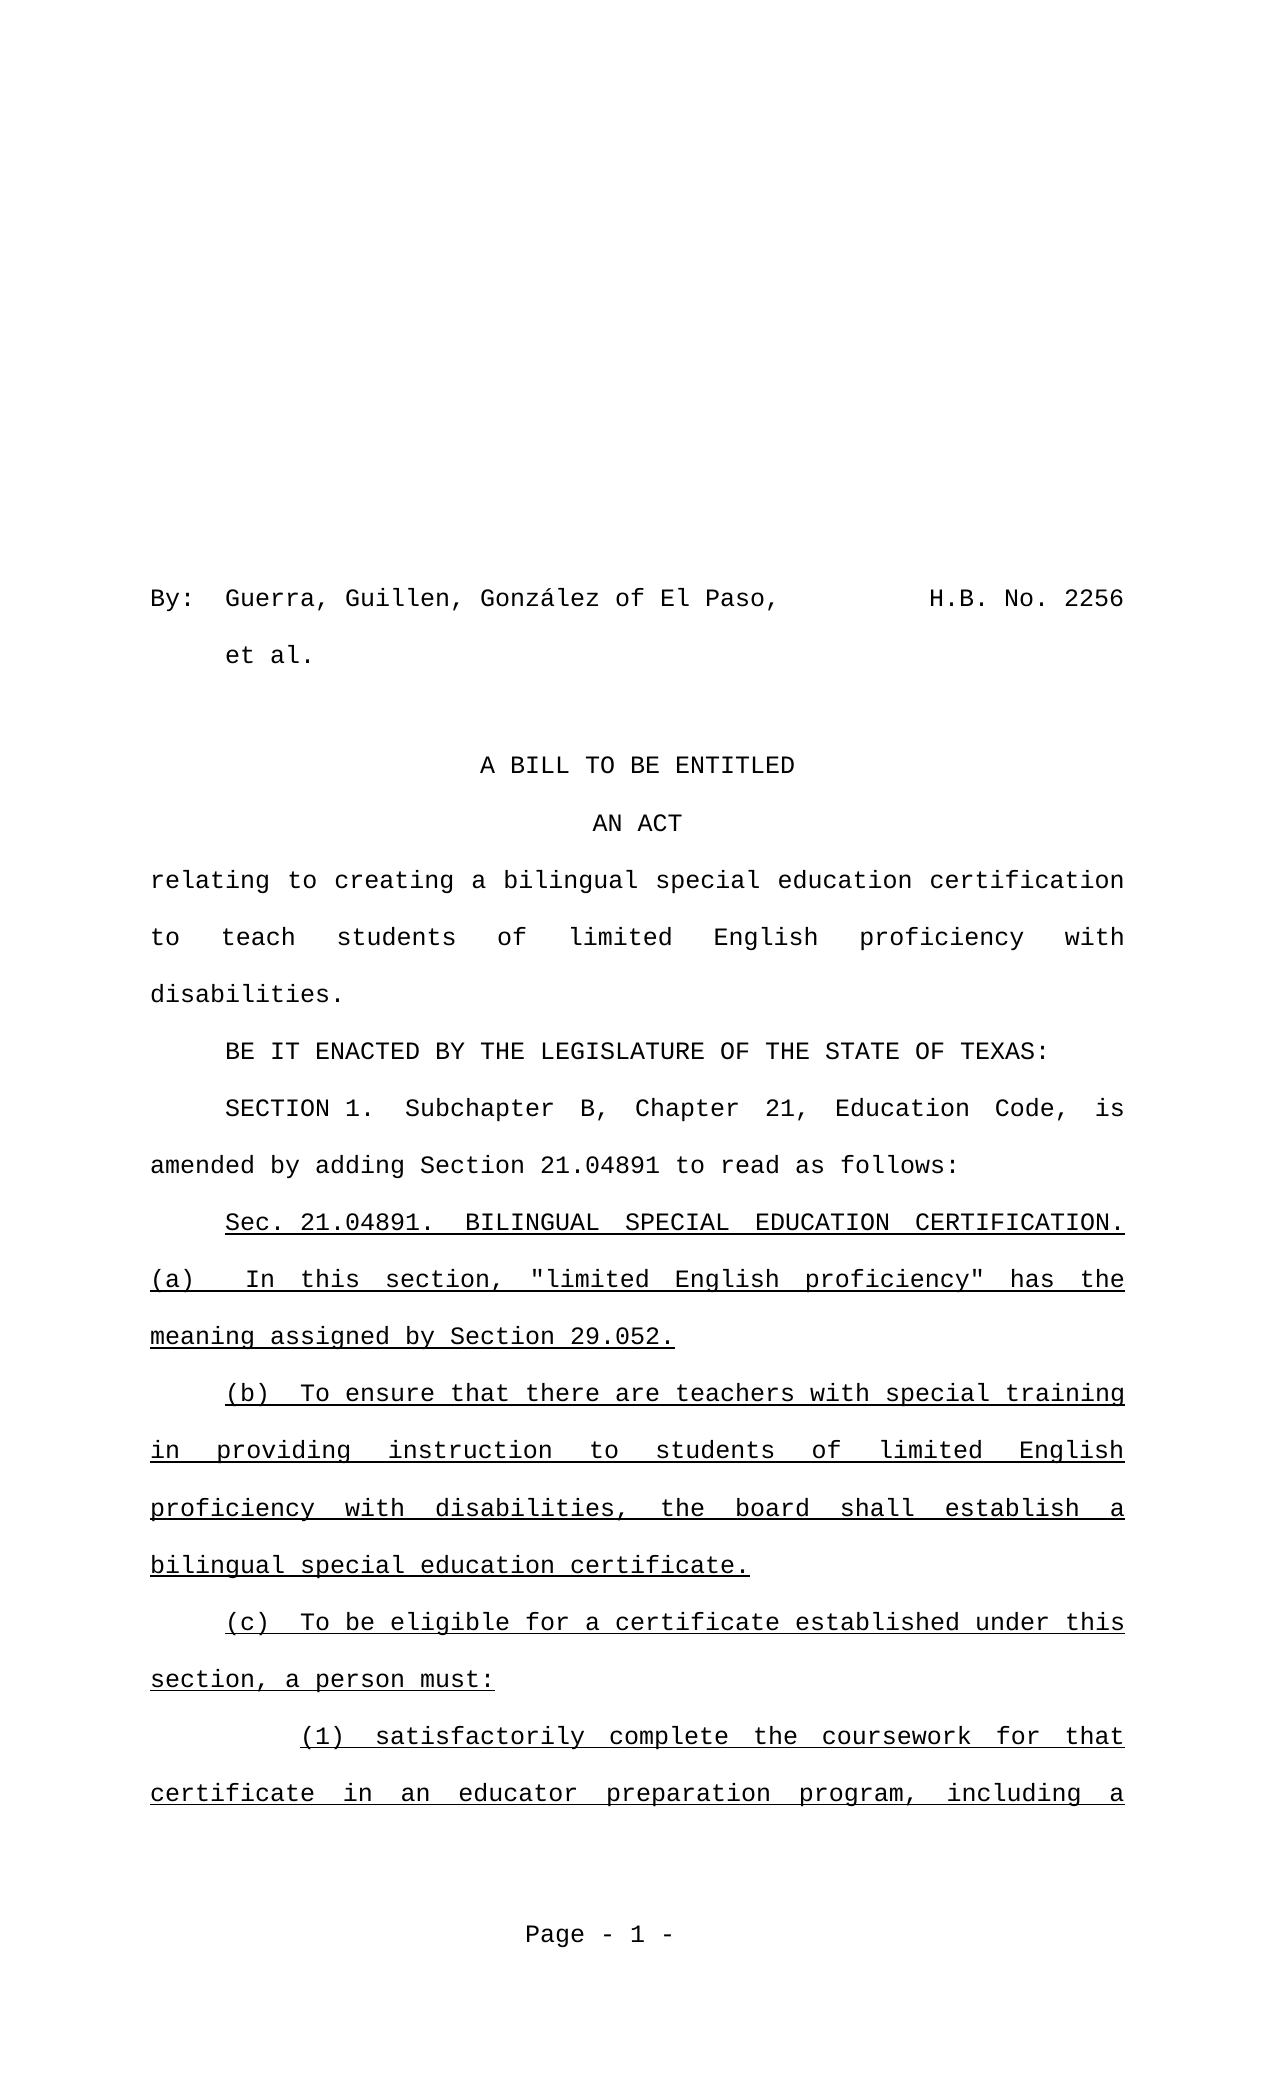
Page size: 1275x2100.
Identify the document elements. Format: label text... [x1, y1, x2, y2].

text et al. [150, 642, 1125, 671]
text BE IT ENACTED BY THE LEGISLATURE OF THE STATE OF TEXAS: [150, 1038, 1125, 1067]
text Sec. 21.04891. BILINGUAL SPECIAL EDUCATION CERTIFICATION. (a) In this section, "limited English proficiency" has the meaning assigned by Section 29.052. [150, 1209, 1125, 1290]
text (b) To ensure that there are teachers with special training in providing instruction to students of limited English proficiency with disabilities, the board shall establish a bilingual special education certificate. [150, 1463, 1125, 1518]
text (b) To ensure that there are teachers with special training in providing instruction to students of limited English proficiency with disabilities, the board shall establish a bilingual special education certificate. [150, 1520, 1125, 1581]
text AN ACT [150, 810, 1125, 838]
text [150, 1723, 1125, 1804]
text SECTION 1. Subchapter B, Chapter 21, Education Code, is amended by adding Section 21.04891 to read as follows: [150, 1095, 1125, 1181]
text (c) To be eligible for a certificate established under this section, a person must: [150, 1609, 1125, 1695]
text Sec. 21.04891. BILINGUAL SPECIAL EDUCATION CERTIFICATION. (a) In this section, "limited English proficiency" has the meaning assigned by Section 29.052. [150, 1292, 1125, 1352]
text A BILL TO BE ENTITLED [150, 753, 1125, 781]
text (b) To ensure that there are teachers with special training in providing instruction to students of limited English proficiency with disabilities, the board shall establish a bilingual special education certificate. [150, 1381, 1125, 1461]
text relating to creating a bilingual special education certification to teach students of limited English proficiency with disabilities. [150, 867, 1125, 1010]
text By: Guerra, Guillen, González of El Paso, H.B. No. 2256 [150, 585, 1125, 614]
